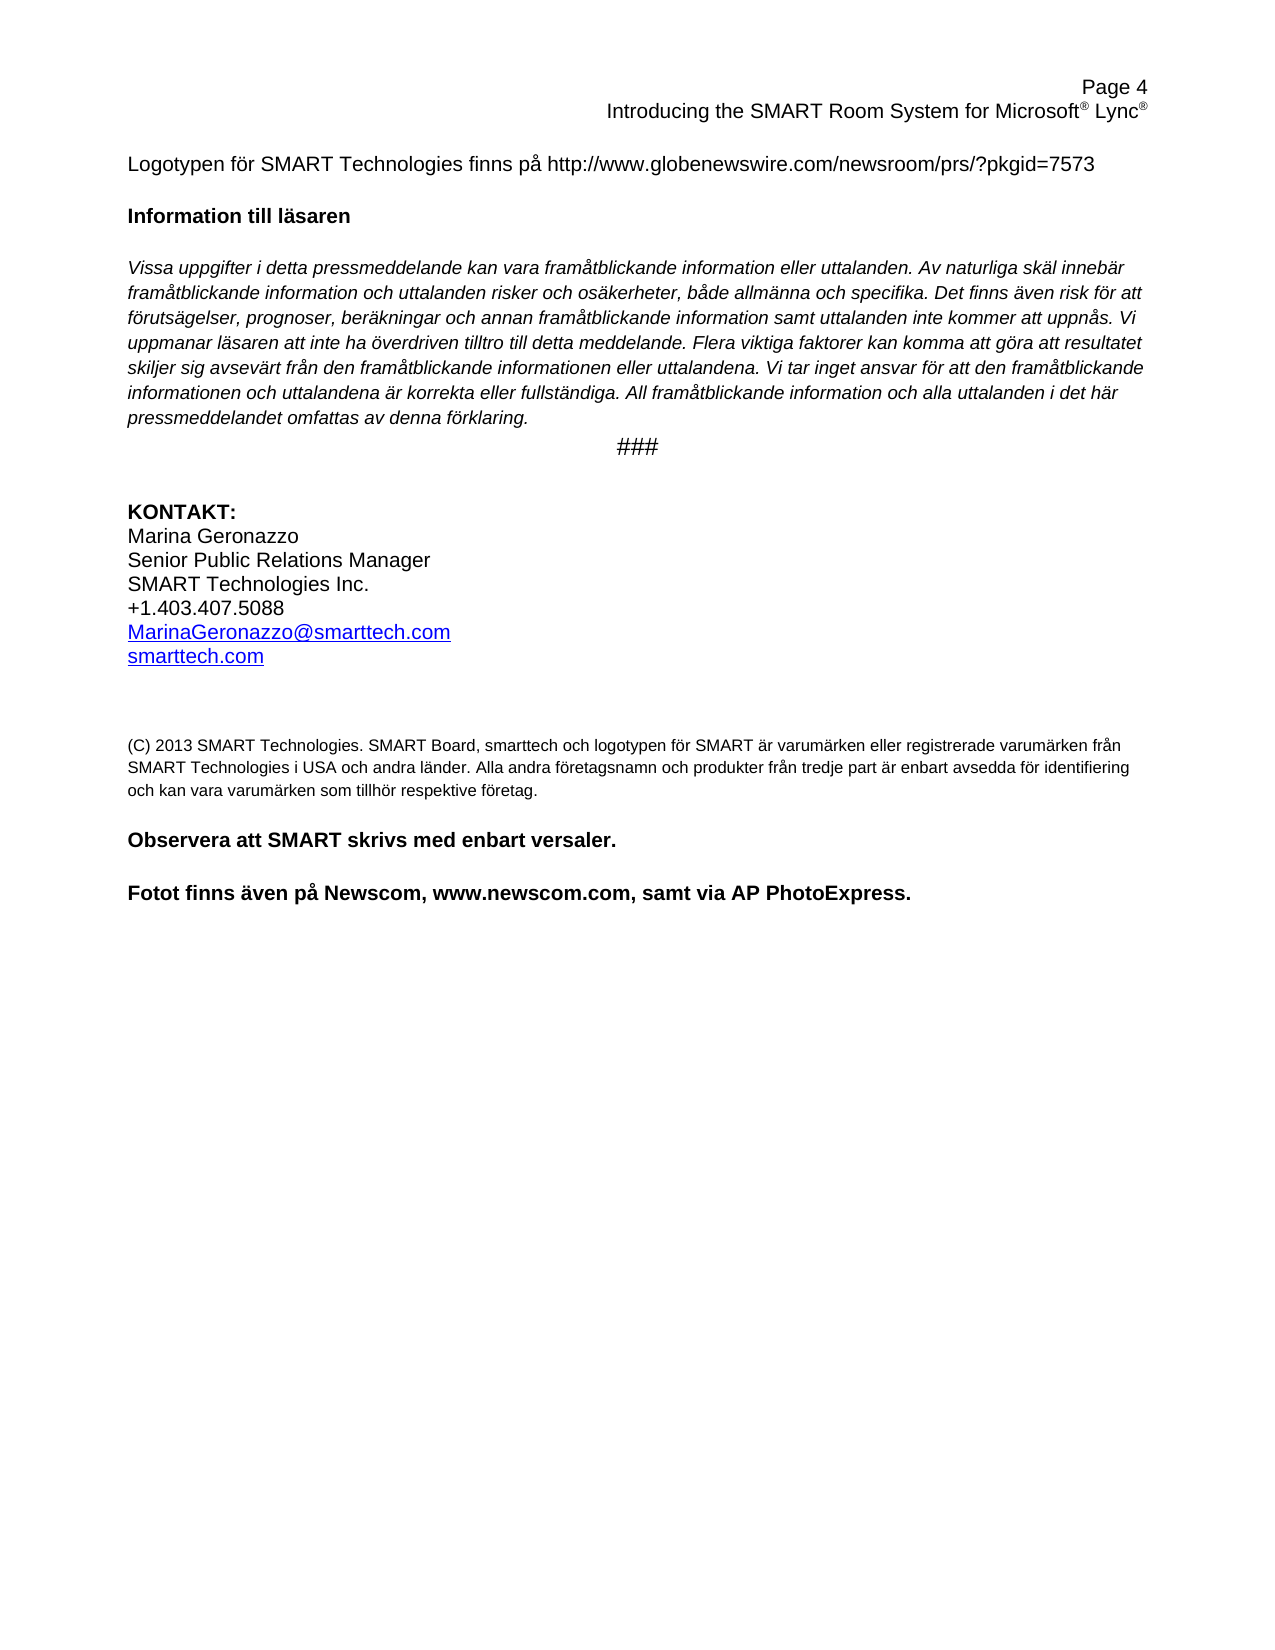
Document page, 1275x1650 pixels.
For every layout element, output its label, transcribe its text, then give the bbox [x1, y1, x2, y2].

text SMART Technologies Inc. +1.403.407.5088 [127, 572, 1147, 620]
text smarttech.com [127, 644, 1147, 668]
text Logotypen för SMART Technologies finns på http://www.globenewswire.com/newsroom/prs/?pkgid=7573 [127, 152, 1147, 176]
text KONTAKT: [127, 500, 1147, 524]
text Information till läsaren [127, 204, 1147, 228]
text Fotot finns även på Newscom, www.newscom.com, samt via AP PhotoExpress. [127, 880, 1147, 904]
text Vissa uppgifter i detta pressmeddelande kan vara framåtblickande information eller uttalanden. Av naturliga skäl innebär framåtblickande information och uttalanden risker och osäkerheter, både allmänna och specifika. Det finns även risk för att förutsägelser, prognoser, beräkningar och annan framåtblickande information samt uttalanden inte kommer att uppnås. Vi uppmanar läsaren att inte ha överdriven tilltro till detta meddelande. Flera viktiga faktorer kan komma att göra att resultatet skiljer sig avsevärt från den framåtblickande informationen eller uttalandena. Vi tar inget ansvar för att den framåtblickande informationen och uttalandena är korrekta eller fullständiga. All framåtblickande information och alla uttalanden i det här pressmeddelandet omfattas av denna förklaring. [127, 257, 1147, 429]
text Observera att SMART skrivs med enbart versaler. [127, 828, 1147, 852]
text Marina Geronazzo [127, 524, 1147, 548]
text MarinaGeronazzo@smarttech.com [127, 620, 1147, 644]
text (C) 2013 SMART Technologies. SMART Board, smarttech och logotypen för SMART är varumärken eller registrerade varumärken från SMART Technologies i USA och andra länder. Alla andra företagsnamn och produkter från tredje part är enbart avsedda för identifiering och kan vara varumärken som tillhör respektive företag. [127, 736, 1147, 799]
text Senior Public Relations Manager [127, 548, 1147, 572]
text ### [127, 432, 1147, 461]
